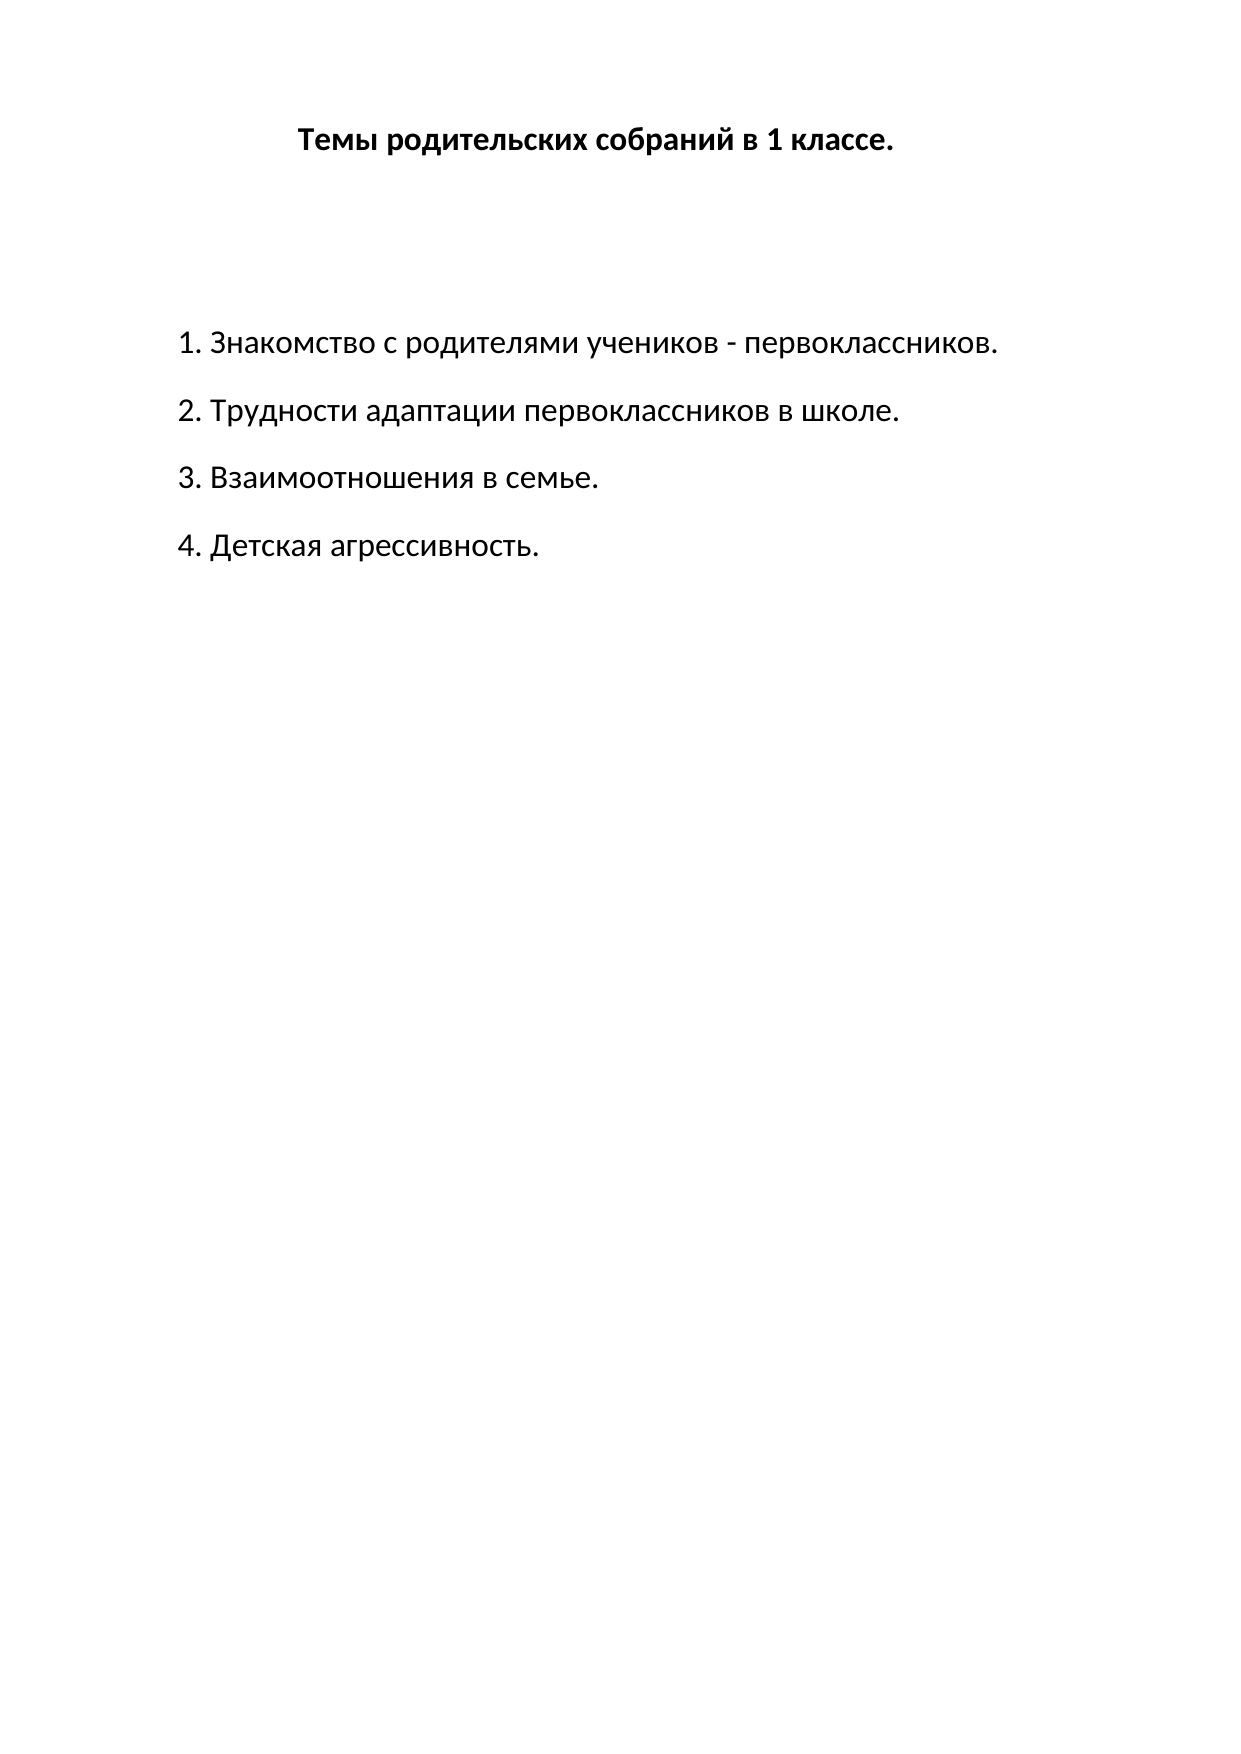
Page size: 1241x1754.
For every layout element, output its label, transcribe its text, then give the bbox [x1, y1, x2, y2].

text 4. Детская агрессивность. [177, 524, 1152, 564]
text 1. Знакомство с родителями учеников - первоклассников. [177, 321, 1152, 362]
text Темы родительских собраний в 1 классе. [177, 118, 1152, 159]
text 3. Взаимоотношения в семье. [177, 456, 1152, 497]
text 2. Трудности адаптации первоклассников в школе. [177, 388, 1152, 429]
